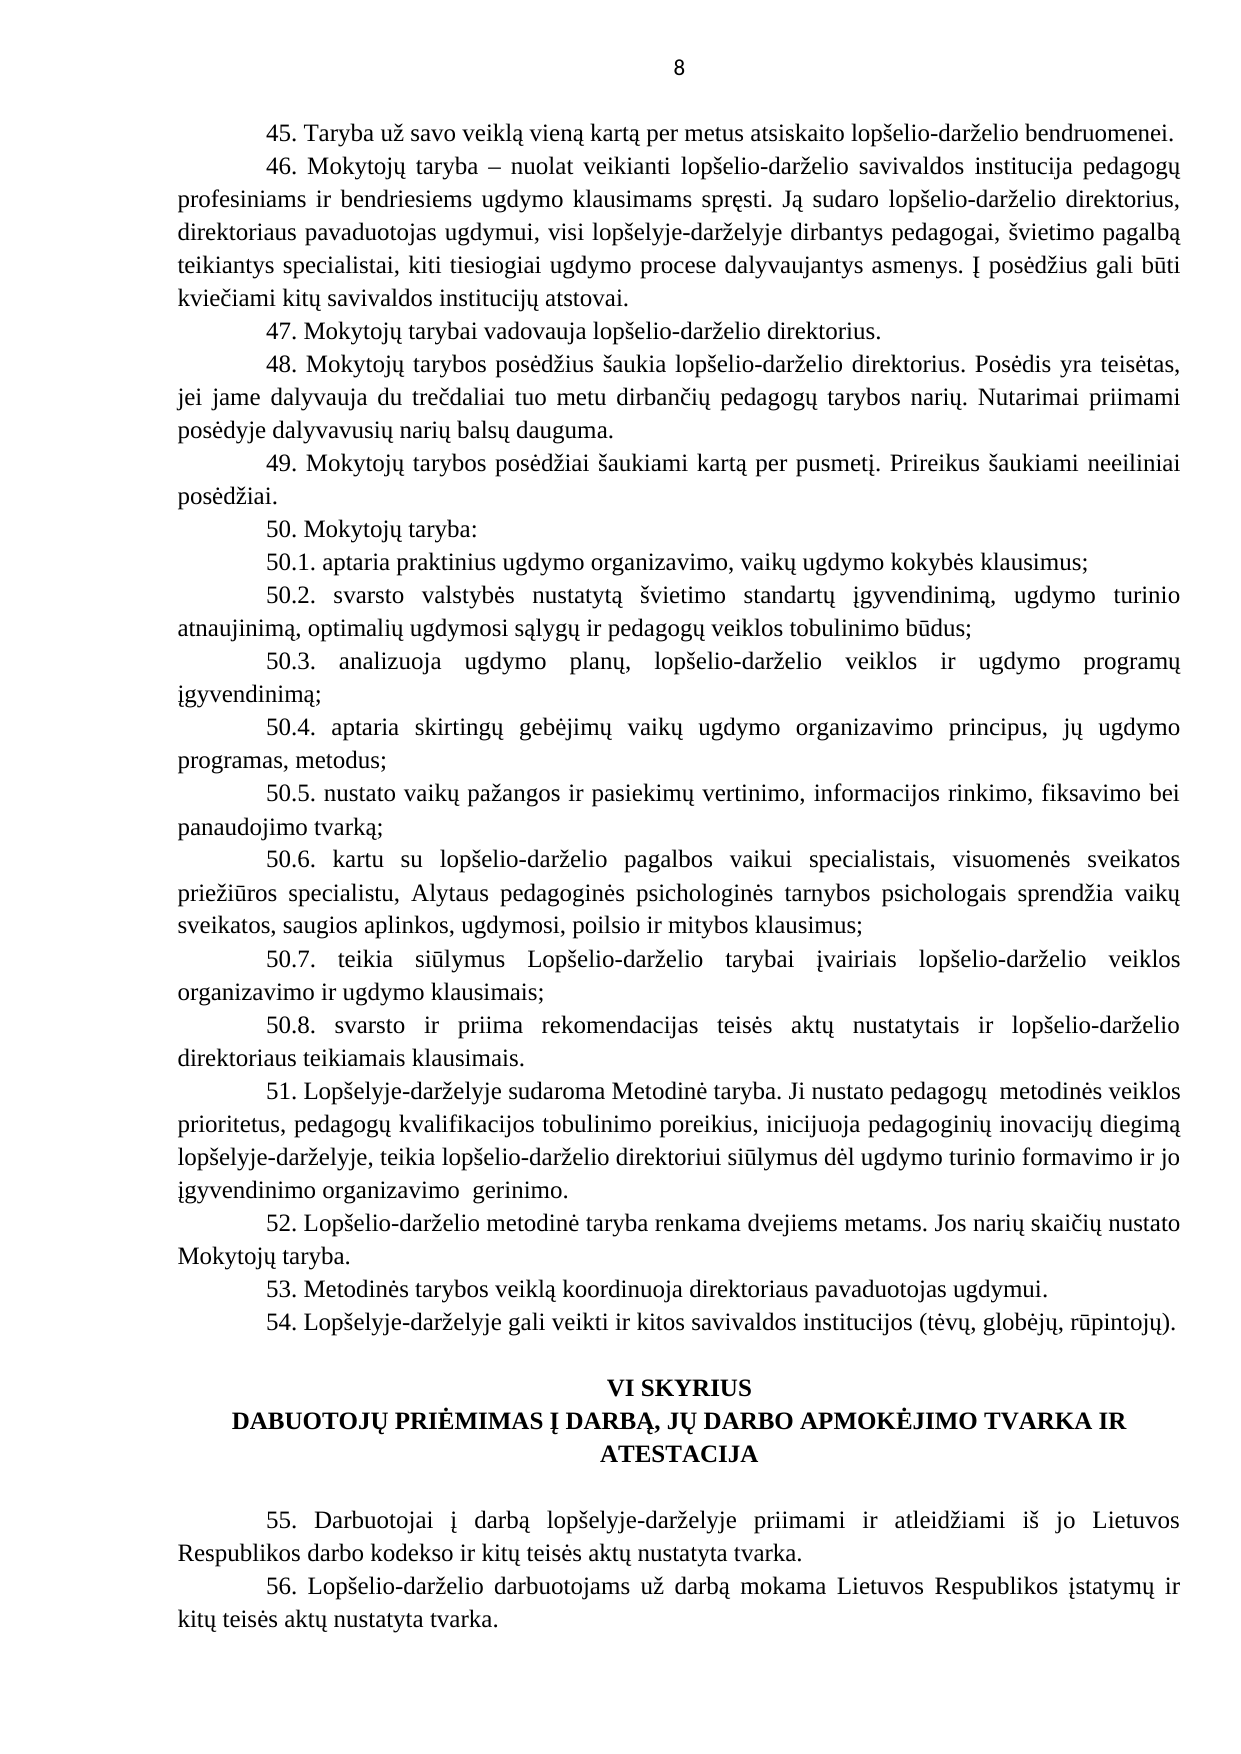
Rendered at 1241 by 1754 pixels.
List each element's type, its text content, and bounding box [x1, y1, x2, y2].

text 52. Lopšelio-darželio metodinė taryba renkama dvejiems metams. Jos narių skaičių nustato Mokytojų taryba. [177, 1208, 1181, 1269]
text VI SKYRIUS [177, 1373, 1181, 1402]
text 50.7. teikia siūlymus Lopšelio-darželio tarybai įvairiais lopšelio-darželio veiklos organizavimo ir ugdymo klausimais; [177, 944, 1181, 1005]
text 50.2. svarsto valstybės nustatytą švietimo standartų įgyvendinimą, ugdymo turinio atnaujinimą, optimalių ugdymosi sąlygų ir pedagogų veiklos tobulinimo būdus; [177, 580, 1181, 642]
text 56. Lopšelio-darželio darbuotojams už darbą mokama Lietuvos Respublikos įstatymų ir kitų teisės aktų nustatyta tvarka. [177, 1571, 1181, 1633]
text 47. Mokytojų tarybai vadovauja lopšelio-darželio direktorius. [177, 316, 1181, 345]
text 50.6. kartu su lopšelio-darželio pagalbos vaikui specialistais, visuomenės sveikatos priežiūros specialistu, Alytaus pedagoginės psichologinės tarnybos psichologais sprendžia vaikų sveikatos, saugios aplinkos, ugdymosi, poilsio ir mitybos klausimus; [177, 844, 1181, 939]
text 50.1. aptaria praktinius ugdymo organizavimo, vaikų ugdymo kokybės klausimus; [177, 547, 1181, 576]
text 45. Taryba už savo veiklą vieną kartą per metus atsiskaito lopšelio-darželio bendruomenei. [177, 118, 1181, 147]
text 51. Lopšelyje-darželyje sudaroma Metodinė taryba. Ji nustato pedagogų metodinės veiklos prioritetus, pedagogų kvalifikacijos tobulinimo poreikius, inicijuoja pedagoginių inovacijų diegimą lopšelyje-darželyje, teikia lopšelio-darželio direktoriui siūlymus dėl ugdymo turinio formavimo ir jo įgyvendinimo organizavimo gerinimo. [177, 1076, 1181, 1203]
text 50.4. aptaria skirtingų gebėjimų vaikų ugdymo organizavimo principus, jų ugdymo programas, metodus; [177, 712, 1181, 774]
text 54. Lopšelyje-darželyje gali veikti ir kitos savivaldos institucijos (tėvų, globėjų, rūpintojų). [177, 1307, 1181, 1336]
text DABUOTOJŲ PRIĖMIMAS Į DARBĄ, JŲ DARBO APMOKĖJIMO TVARKA IR ATESTACIJA [177, 1406, 1181, 1468]
text 46. Mokytojų taryba – nuolat veikianti lopšelio-darželio savivaldos institucija pedagogų profesiniams ir bendriesiems ugdymo klausimams spręsti. Ją sudaro lopšelio-darželio direktorius, direktoriaus pavaduotojas ugdymui, visi lopšelyje-darželyje dirbantys pedagogai, švietimo pagalbą teikiantys specialistai, kiti tiesiogiai ugdymo procese dalyvaujantys asmenys. Į posėdžius gali būti kviečiami kitų savivaldos institucijų atstovai. [177, 151, 1181, 312]
text 50.5. nustato vaikų pažangos ir pasiekimų vertinimo, informacijos rinkimo, fiksavimo bei panaudojimo tvarką; [177, 778, 1181, 840]
text 49. Mokytojų tarybos posėdžiai šaukiami kartą per pusmetį. Prireikus šaukiami neeiliniai posėdžiai. [177, 448, 1181, 510]
text 55. Darbuotojai į darbą lopšelyje-darželyje priimami ir atleidžiami iš jo Lietuvos Respublikos darbo kodekso ir kitų teisės aktų nustatyta tvarka. [177, 1505, 1181, 1567]
text 53. Metodinės tarybos veiklą koordinuoja direktoriaus pavaduotojas ugdymui. [177, 1274, 1181, 1303]
text 50.8. svarsto ir priima rekomendacijas teisės aktų nustatytais ir lopšelio-darželio direktoriaus teikiamais klausimais. [177, 1010, 1181, 1071]
text 50. Mokytojų taryba: [177, 514, 1181, 543]
text 48. Mokytojų tarybos posėdžius šaukia lopšelio-darželio direktorius. Posėdis yra teisėtas, jei jame dalyvauja du trečdaliai tuo metu dirbančių pedagogų tarybos narių. Nutarimai priimami posėdyje dalyvavusių narių balsų dauguma. [177, 349, 1181, 444]
text 50.3. analizuoja ugdymo planų, lopšelio-darželio veiklos ir ugdymo programų įgyvendinimą; [177, 646, 1181, 708]
